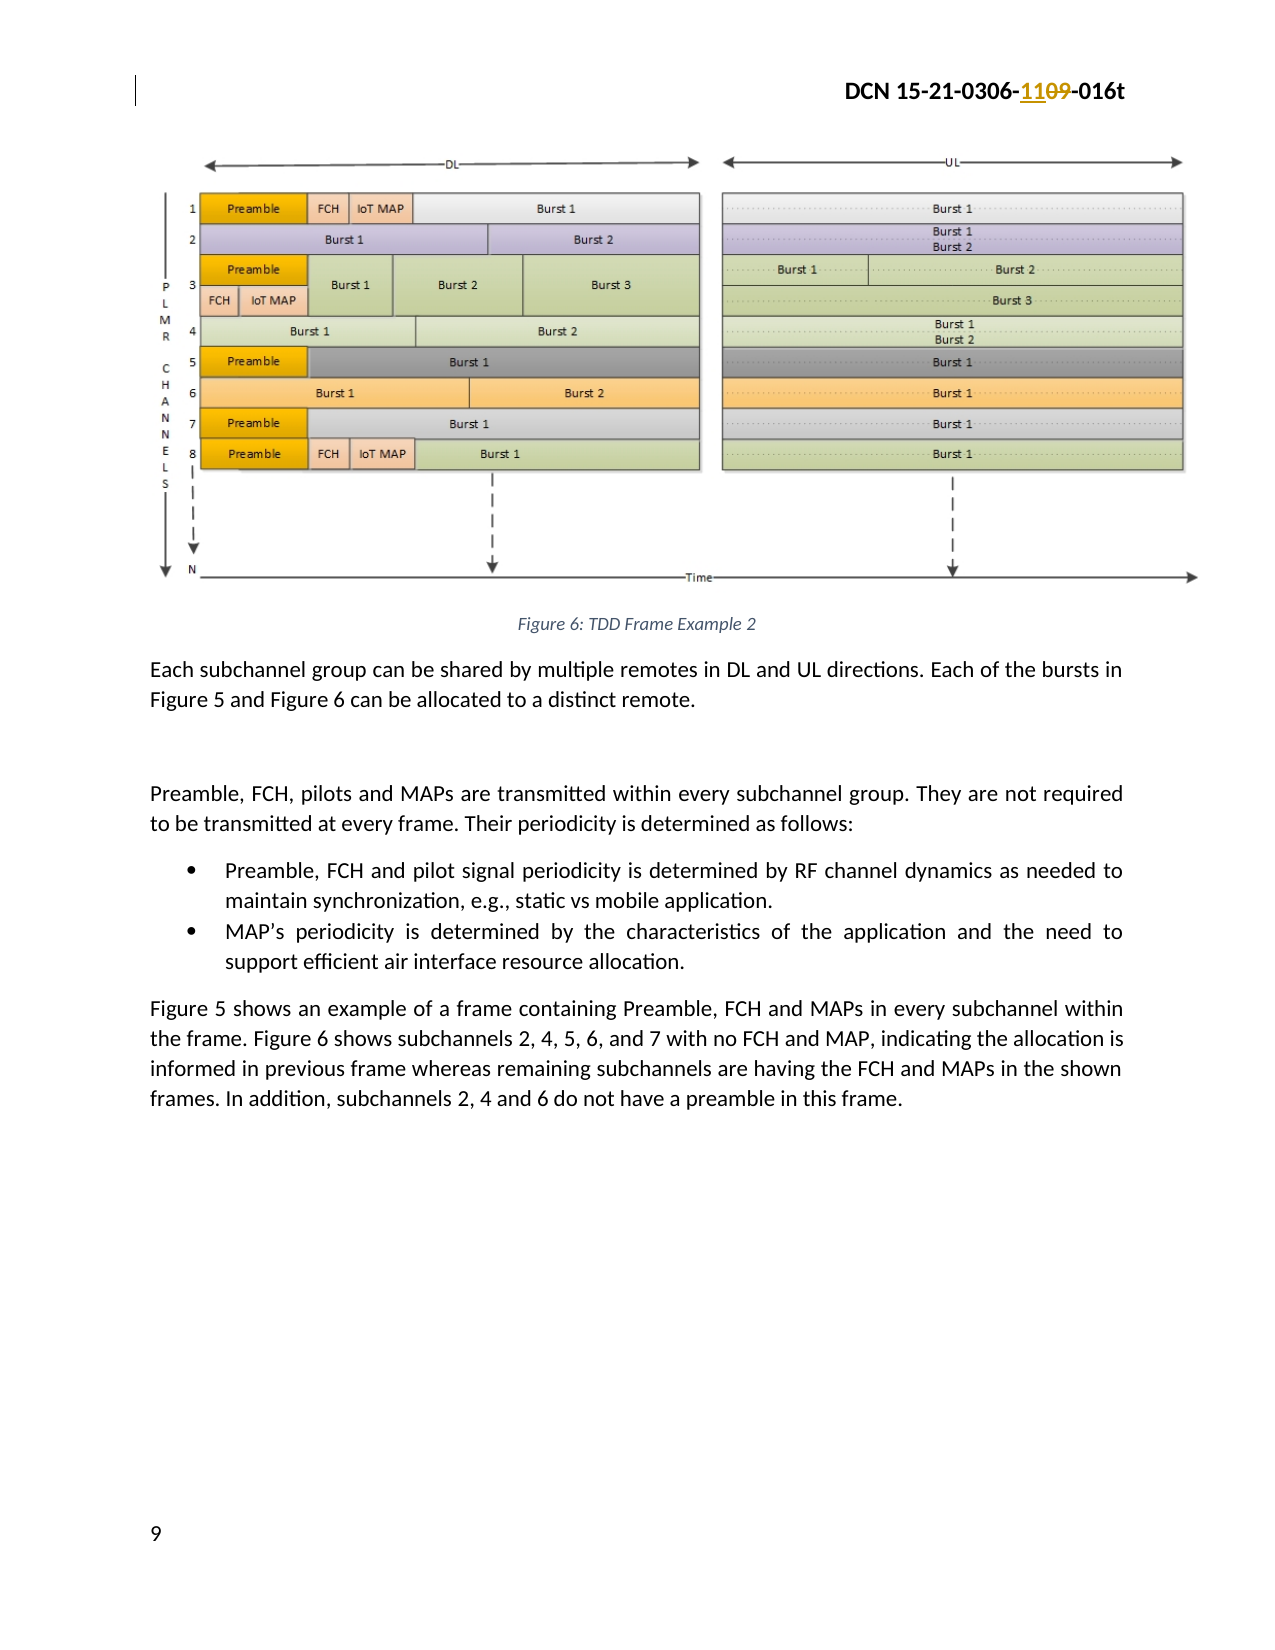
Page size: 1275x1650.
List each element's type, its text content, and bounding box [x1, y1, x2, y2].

text Each subchannel group can be shared by multiple remotes in DL and UL directions. Each of the bursts in Figure 5 and Figure 6 can be allocated to a distinct remote. [150, 655, 1125, 714]
text Figure 5 shows an example of a frame containing Preamble, FCH and MAPs in every subchannel within the frame. Figure 6 shows subchannels 2, 4, 5, 6, and 7 with no FCH and MAP, indicating the allocation is informed in previous frame whereas remaining subchannels are having the FCH and MAPs in the shown frames. In addition, subchannels 2, 4 and 6 do not have a preamble in this frame. [150, 994, 1125, 1113]
text Preamble, FCH, pilots and MAPs are transmitted within every subchannel group. They are not required to be transmitted at every frame. Their periodicity is determined as follows: [150, 779, 1125, 838]
list MAP’s periodicity is determined by the characteristics of the application and the need to support efficient air interface resource allocation. [187, 917, 1125, 975]
list Preamble, FCH and pilot signal periodicity is determined by RF channel dynamics as needed to maintain synchronization, e.g., static vs mobile application. [187, 856, 1125, 915]
picture [150, 150, 1200, 593]
